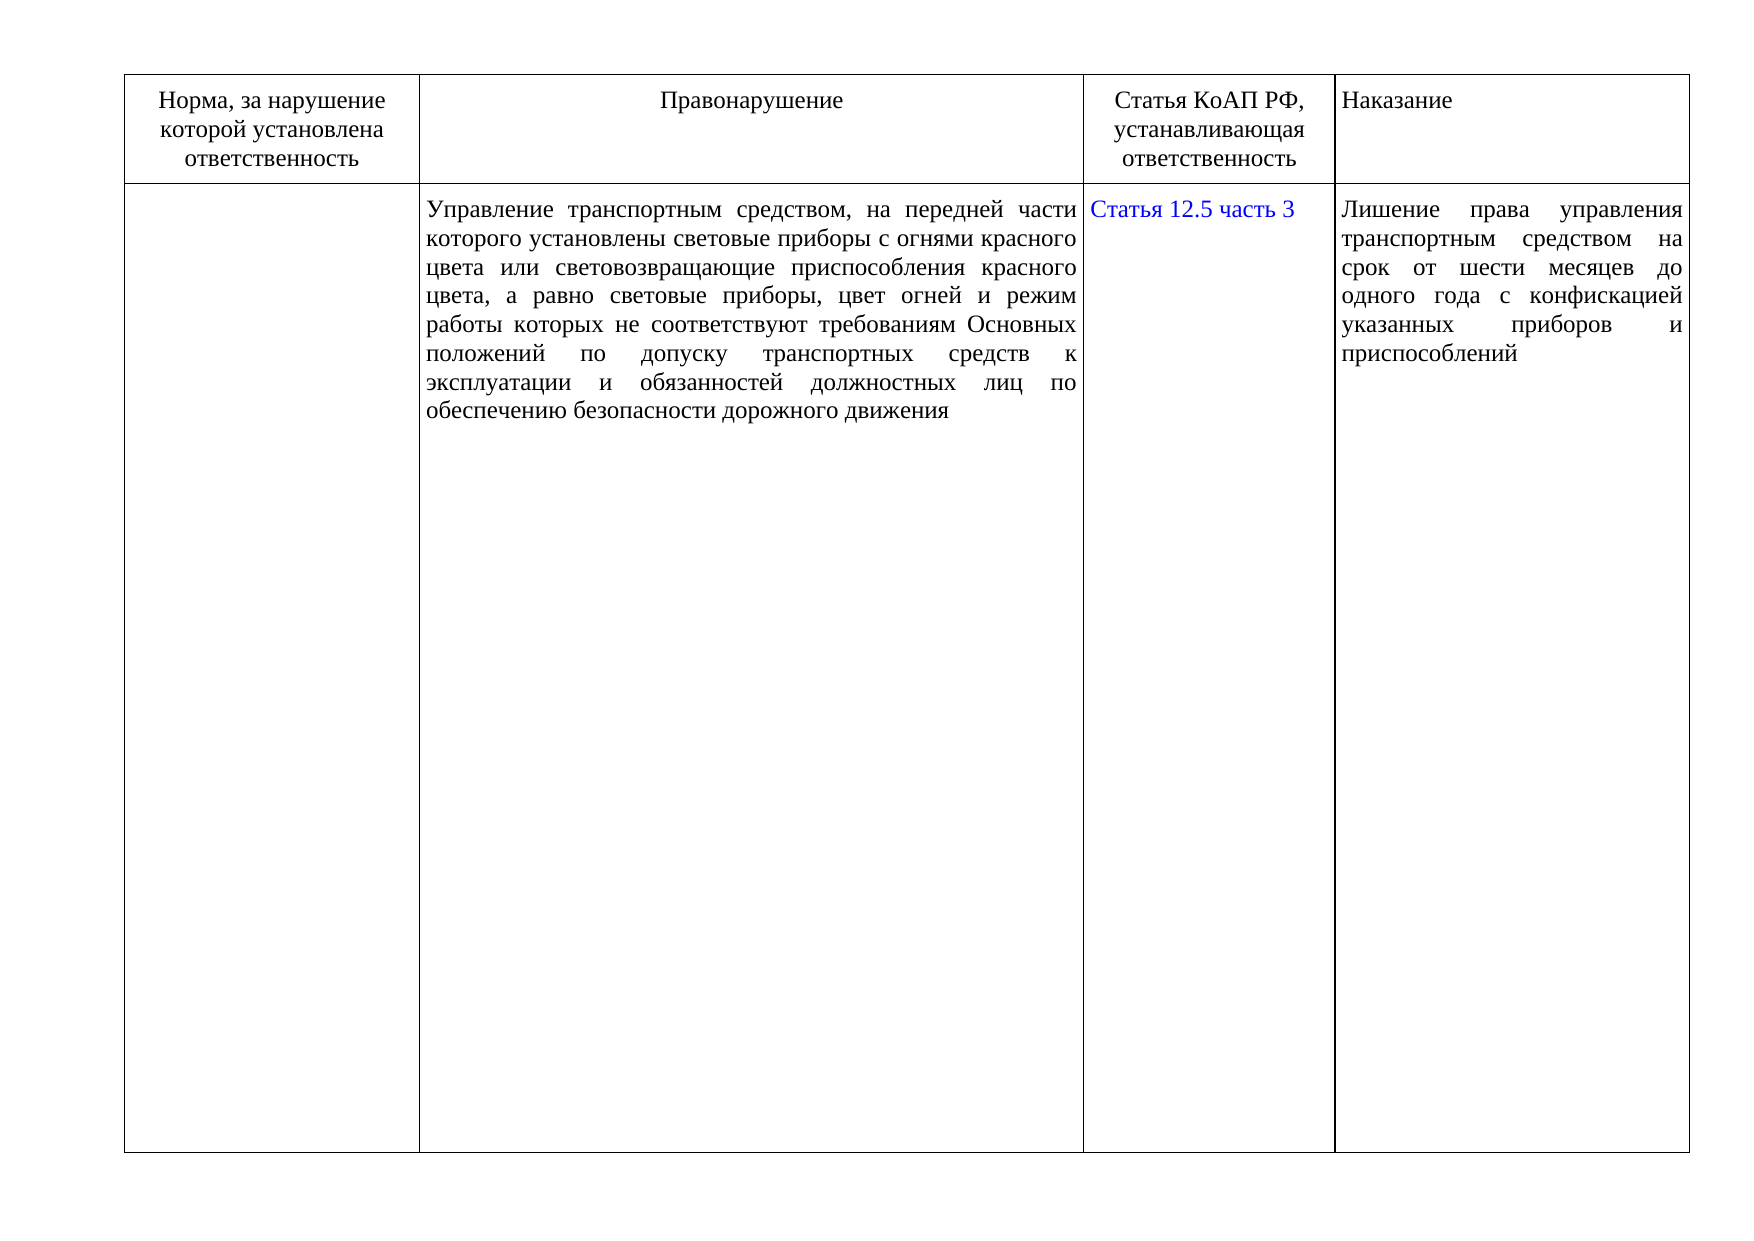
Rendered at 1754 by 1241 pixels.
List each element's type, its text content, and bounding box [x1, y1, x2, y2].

table_cell Статья 12.5 часть 3 [1084, 184, 1334, 1152]
table_header Правонарушение [420, 75, 1083, 182]
table_cell Управление транспортным средством, на передней части которого установлены световые приборы с огнями красного цвета или световозвращающие приспособления красного цвета, а равно световые приборы, цвет огней и режим работы которых не соответствуют требованиям Основных положений по допуску транспортных средств к эксплуатации и обязанностей должностных лиц по обеспечению безопасности дорожного движения [420, 184, 1083, 1152]
table_header Наказание [1336, 75, 1689, 182]
table_cell Лишение права управления транспортным средством на срок от шести месяцев до одного года с конфискацией указанных приборов и приспособлений [1336, 184, 1689, 1152]
table_header Норма, за нарушение которой установлена ответственность [125, 75, 419, 182]
table_header Статья КоАП РФ, устанавливающая ответственность [1084, 75, 1334, 182]
